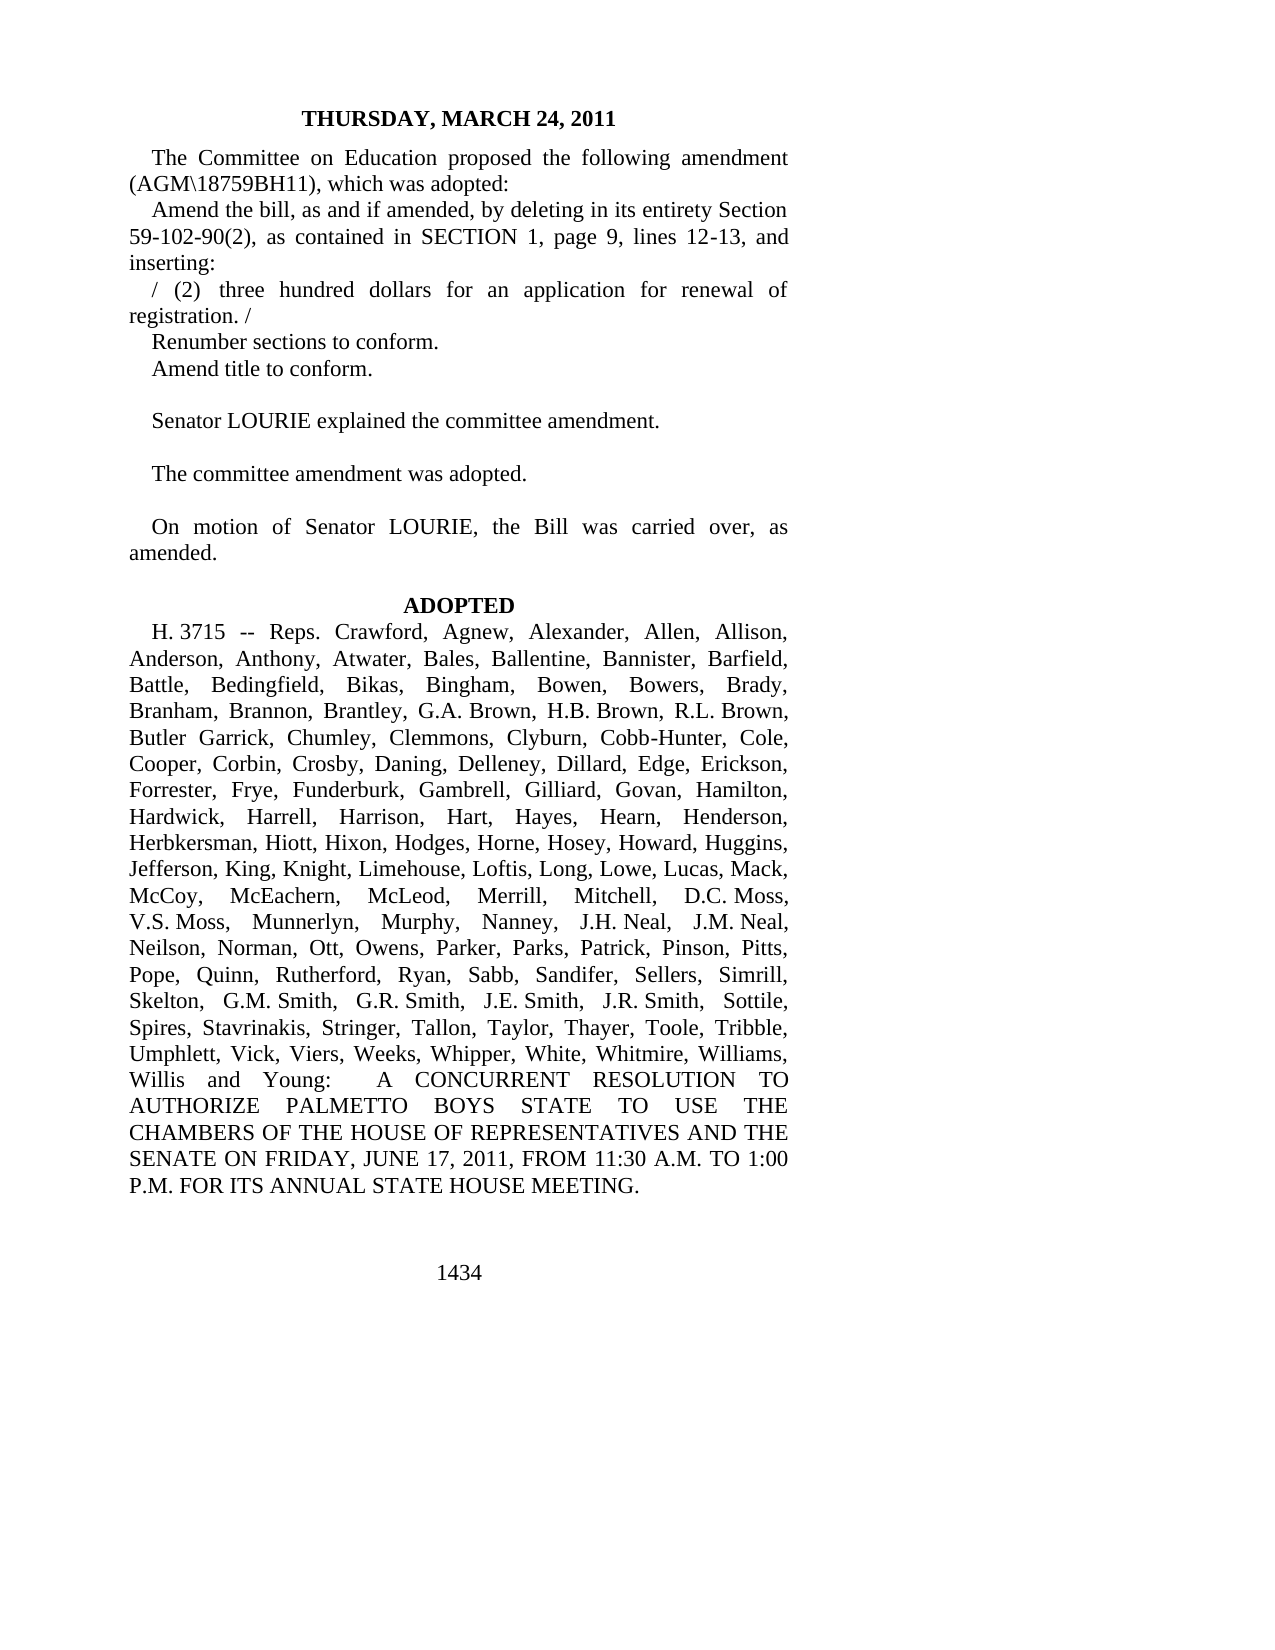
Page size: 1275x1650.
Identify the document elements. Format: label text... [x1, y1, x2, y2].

text / (2) three hundred dollars for an application for renewal of registration. / [129, 276, 789, 328]
text Renumber sections to conform. [129, 328, 789, 355]
text On motion of Senator LOURIE, the Bill was carried over, as amended. [129, 513, 789, 566]
text Amend title to conform. [129, 355, 789, 381]
text The Committee on Education proposed the following amendment (AGM\18759BH11), which was adopted: [129, 144, 789, 197]
text The committee amendment was adopted. [129, 460, 789, 486]
text H. 3715 -- Reps. Crawford, Agnew, Alexander, Allen, Allison, Anderson, Anthony, Atwater, Bales, Ballentine, Bannister, Barfield, Battle, Bedingfield, Bikas, Bingham, Bowen, Bowers, Brady, Branham, Brannon, Brantley, G.A. Brown, H.B. Brown, R.L. Brown, Butler Garrick, Chumley, Clemmons, Clyburn, Cobb-Hunter, Cole, Cooper, Corbin, Crosby, Daning, Delleney, Dillard, Edge, Erickson, Forrester, Frye, Funderburk, Gambrell, Gilliard, Govan, Hamilton, Hardwick, Harrell, Harrison, Hart, Hayes, Hearn, Henderson, Herbkersman, Hiott, Hixon, Hodges, Horne, Hosey, Howard, Huggins, Jefferson, King, Knight, Limehouse, Loftis, Long, Lowe, Lucas, Mack, McCoy, McEachern, McLeod, Merrill, Mitchell, D.C. Moss, V.S. Moss, Munnerlyn, Murphy, Nanney, J.H. Neal, J.M. Neal, Neilson, Norman, Ott, Owens, Parker, Parks, Patrick, Pinson, Pitts, Pope, Quinn, Rutherford, Ryan, Sabb, Sandifer, Sellers, Simrill, Skelton, G.M. Smith, G.R. Smith, J.E. Smith, J.R. Smith, Sottile, Spires, Stavrinakis, Stringer, Tallon, Taylor, Thayer, Toole, Tribble, Umphlett, Vick, Viers, Weeks, Whipper, White, Whitmire, Williams, Willis and Young: A CONCURRENT RESOLUTION TO AUTHORIZE PALMETTO BOYS STATE TO USE THE CHAMBERS OF THE HOUSE OF REPRESENTATIVES AND THE SENATE ON FRIDAY, JUNE 17, 2011, FROM 11:30 A.M. TO 1:00 P.M. FOR ITS ANNUAL STATE HOUSE MEETING. [129, 618, 789, 1198]
text Amend the bill, as and if amended, by deleting in its entirety Section 59-102-90(2), as contained in SECTION 1, page 9, lines 12-13, and inserting: [129, 197, 789, 276]
text ADOPTED [129, 592, 789, 618]
text Senator LOURIE explained the committee amendment. [129, 407, 789, 434]
